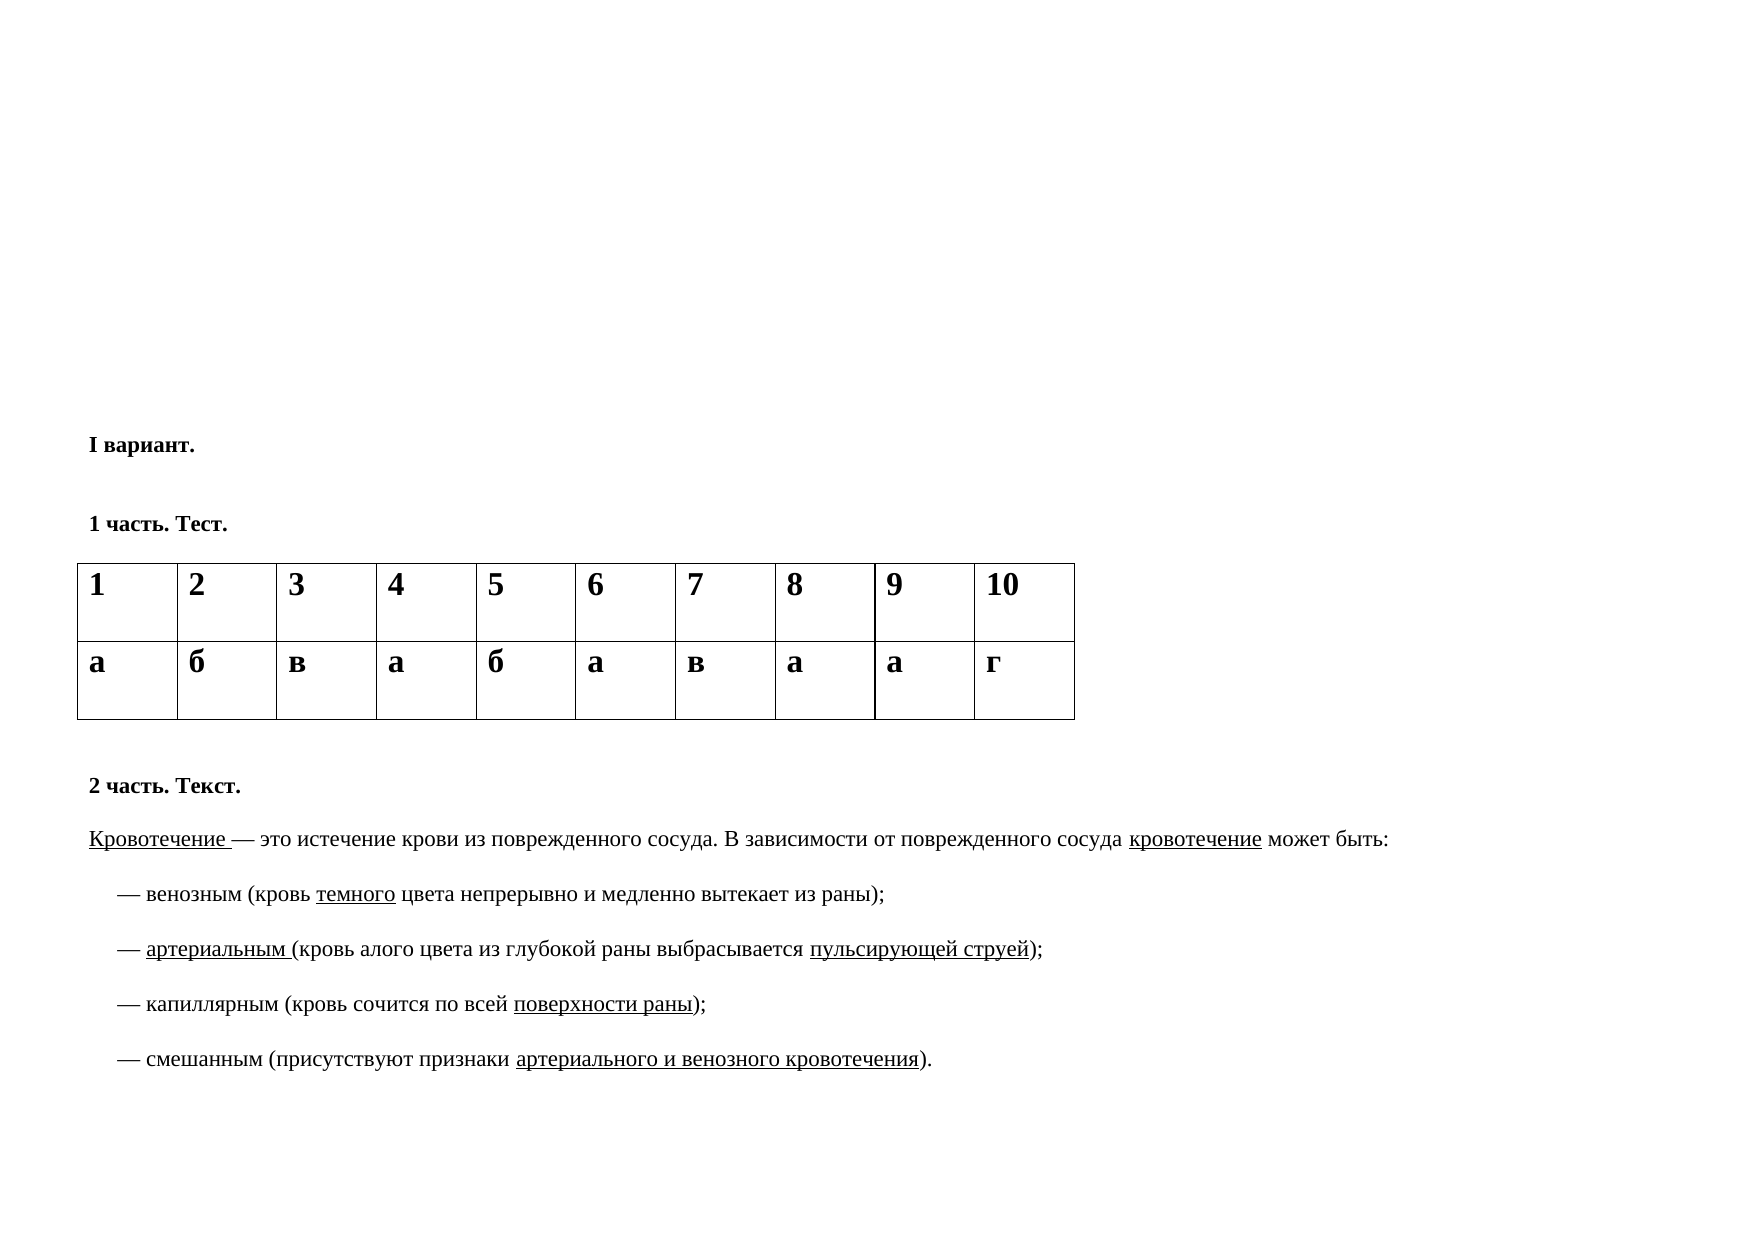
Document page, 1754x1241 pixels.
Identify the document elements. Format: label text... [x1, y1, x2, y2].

text Кровотечение — это истечение крови из поврежденного сосуда. В зависимости от поврежденного сосуда кровотечение может быть: [89, 825, 1636, 851]
table_header 10 [975, 564, 1074, 641]
table_cell г [975, 642, 1074, 718]
table_cell б [178, 642, 276, 718]
text — венозным (кровь темного цвета непрерывно и медленно вытекает из раны); [89, 880, 1636, 906]
table_header 4 [377, 564, 476, 641]
table_header 8 [776, 564, 874, 641]
table_cell в [676, 642, 775, 718]
table_cell а [576, 642, 675, 718]
table_cell а [78, 642, 177, 718]
table_header 2 [178, 564, 276, 641]
table_header 6 [576, 564, 675, 641]
text 2 часть. Текст. [89, 772, 1636, 798]
text — смешанным (присутствуют признаки артериального и венозного кровотечения). [89, 1045, 1636, 1072]
table_header 3 [277, 564, 376, 641]
table_cell а [876, 642, 974, 718]
table_header 1 [78, 564, 177, 641]
table_cell в [277, 642, 376, 718]
text I вариант. [89, 431, 1636, 458]
table_header 7 [676, 564, 775, 641]
text 1 часть. Тест. [89, 510, 1636, 537]
table_cell а [377, 642, 476, 718]
table_header 5 [477, 564, 575, 641]
table_cell б [477, 642, 575, 718]
table_header 9 [876, 564, 974, 641]
table_cell а [776, 642, 874, 718]
text — капиллярным (кровь сочится по всей поверхности раны); [89, 990, 1636, 1017]
text — артериальным (кровь алого цвета из глубокой раны выбрасывается пульсирующей струей); [89, 935, 1636, 961]
